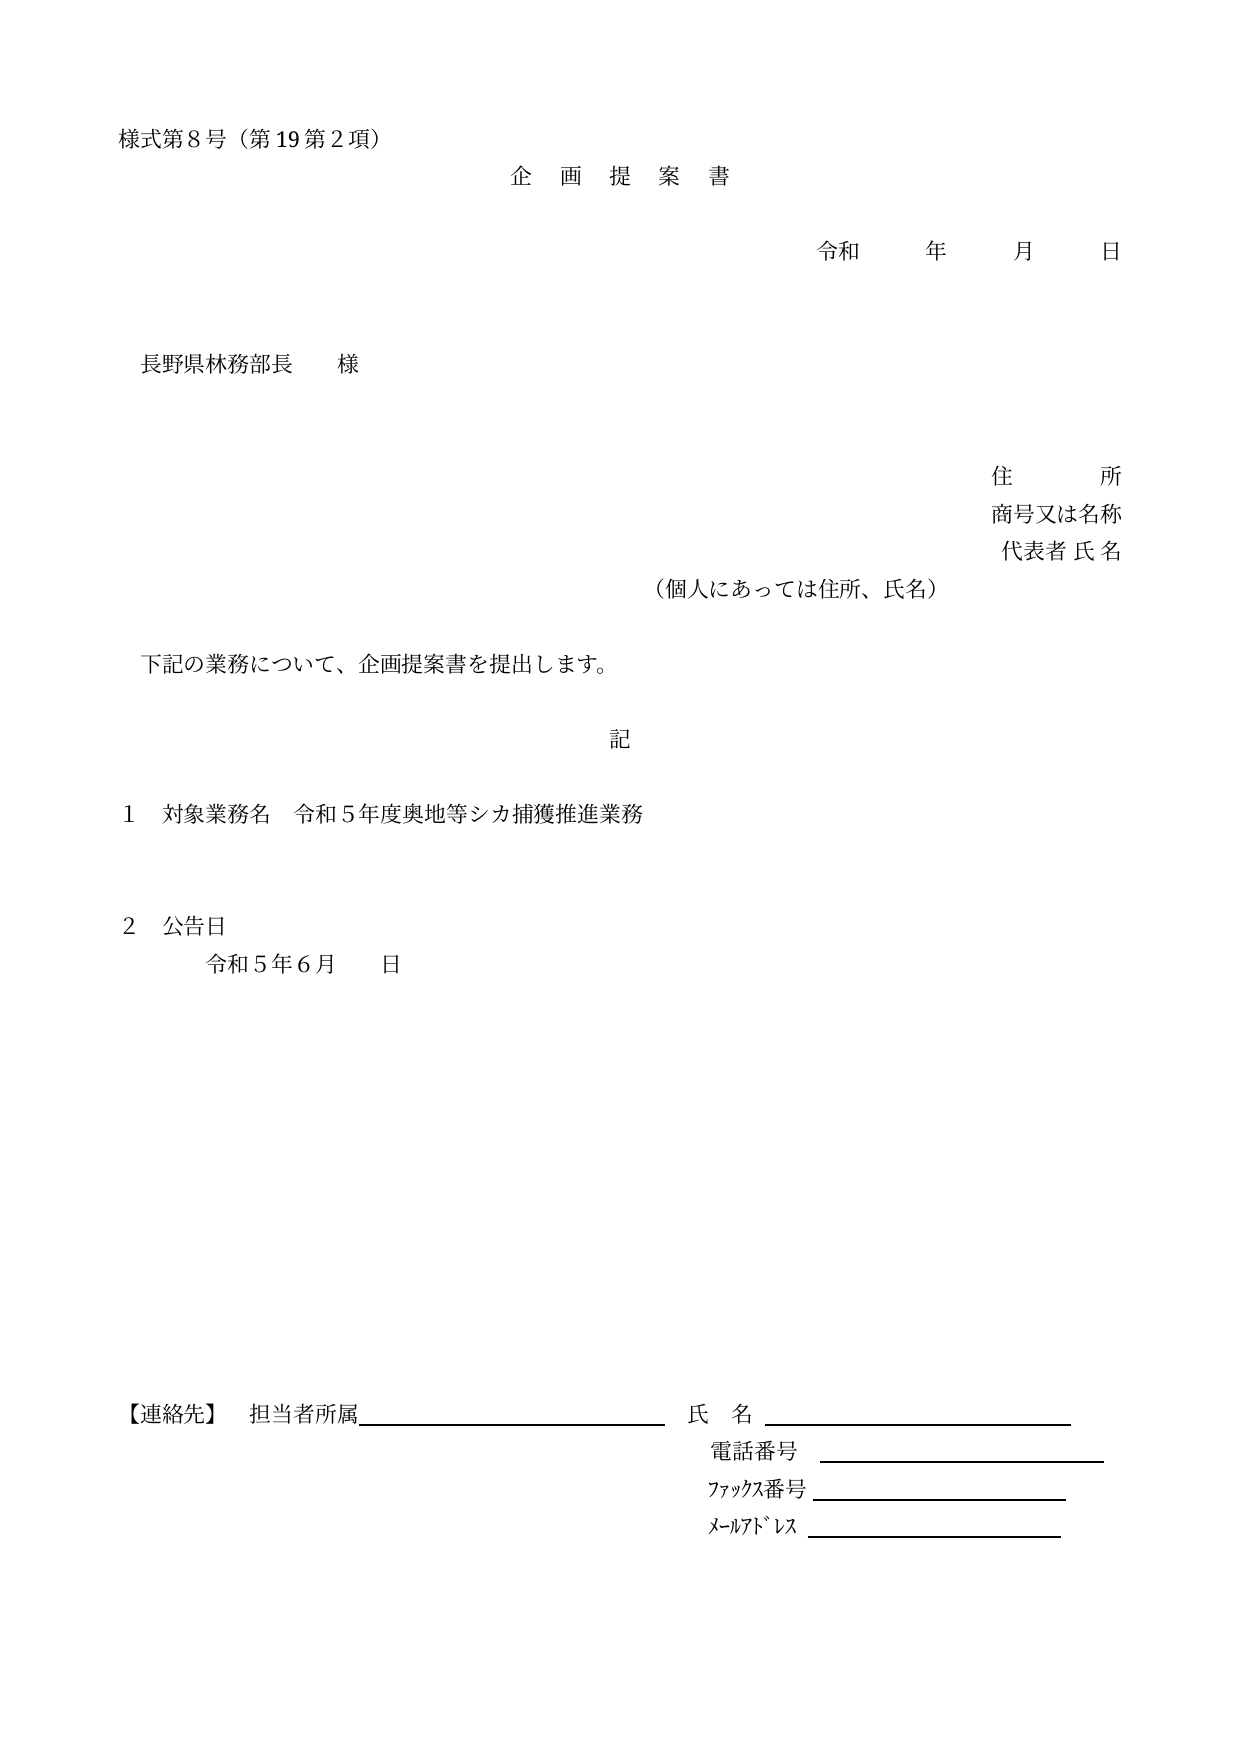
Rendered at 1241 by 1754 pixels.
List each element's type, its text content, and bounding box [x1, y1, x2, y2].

text 【連絡先】 担当者所属 氏 名 [118, 1394, 1122, 1431]
text 住 所 [118, 456, 1122, 494]
text １ 対象業務名 令和５年度奥地等シカ捕獲推進業務 [118, 794, 1122, 831]
text 令和 年 月 日 [118, 231, 1122, 269]
text ２ 公告日 [118, 906, 1122, 944]
text 長野県林務部長 様 [118, 344, 1122, 381]
subtitle 記 [118, 719, 1122, 756]
text 電話番号 ﾌｧｯｸｽ番号 [709, 1431, 1122, 1506]
text （個人にあっては住所、氏名） [118, 569, 1122, 606]
text 企 画 提 案 書 [118, 156, 1122, 194]
text 代表者 氏 名 [118, 531, 1122, 569]
text 令和５年６月 日 [118, 944, 1122, 981]
text 商号又は名称 [118, 494, 1122, 531]
text 様式第８号（第19第２項） [118, 119, 1122, 156]
text ﾒｰﾙｱﾄﾞﾚｽ [118, 1506, 1122, 1544]
text 下記の業務について、企画提案書を提出します。 [118, 644, 1122, 681]
